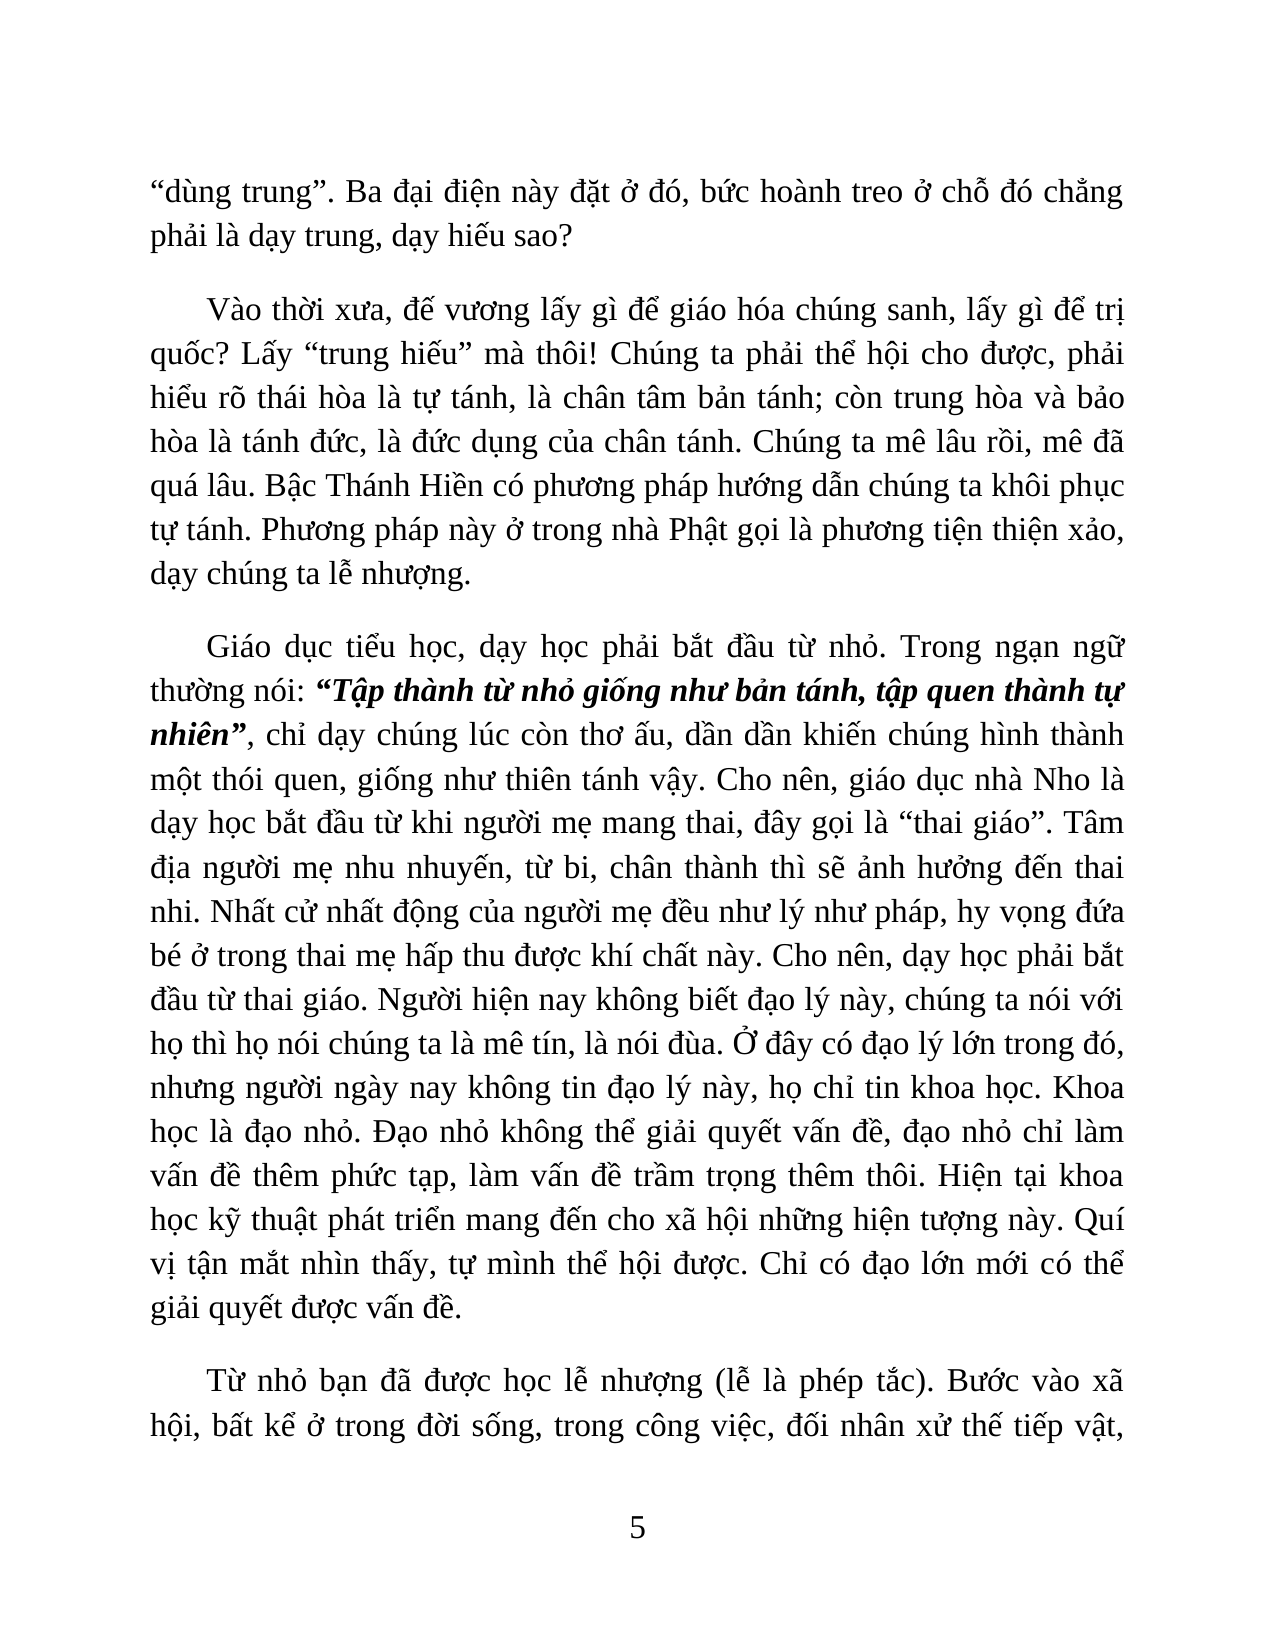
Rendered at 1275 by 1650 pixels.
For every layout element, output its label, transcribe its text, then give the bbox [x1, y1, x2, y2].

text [150, 172, 1125, 254]
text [150, 1361, 1125, 1443]
text Giáo dục tiểu học, dạy học phải bắt đầu từ nhỏ. Trong ngạn ngữ thường nói: “Tập thành từ nhỏ giống như bản tánh, tập quen thành tự nhiên”, chỉ dạy chúng lúc còn thơ ấu, dần dần khiến chúng hình thành một thói quen, giống như thiên tánh vậy. Cho nên, giáo dục nhà Nho là dạy học bắt đầu từ khi người mẹ mang thai, đây gọi là “thai giáo”. Tâm địa người mẹ nhu nhuyến, từ bi, chân thành thì sẽ ảnh hưởng đến thai nhi. Nhất cử nhất động của người mẹ đều như lý như pháp, hy vọng đứa bé ở trong thai mẹ hấp thu được khí chất này. Cho nên, dạy học phải bắt đầu từ thai giáo. Người hiện nay không biết đạo lý này, chúng ta nói với họ thì họ nói chúng ta là mê tín, là nói đùa. Ở đây có đạo lý lớn trong đó, nhưng người ngày nay không tin đạo lý này, họ chỉ tin khoa học. Khoa học là đạo nhỏ. Đạo nhỏ không thể giải quyết vấn đề, đạo nhỏ chỉ làm vấn đề thêm phức tạp, làm vấn đề trầm trọng thêm thôi. Hiện tại khoa học kỹ thuật phát triển mang đến cho xã hội những hiện tượng này. Quí vị tận mắt nhìn thấy, tự mình thể hội được. Chỉ có đạo lớn mới có thể giải quyết được vấn đề. [150, 627, 1125, 1326]
text Vào thời xưa, đế vương lấy gì để giáo hóa chúng sanh, lấy gì để trị quốc? Lấy “trung hiếu” mà thôi! Chúng ta phải thể hội cho được, phải hiểu rõ thái hòa là tự tánh, là chân tâm bản tánh; còn trung hòa và bảo hòa là tánh đức, là đức dụng của chân tánh. Chúng ta mê lâu rồi, mê đã quá lâu. Bậc Thánh Hiền có phương pháp hướng dẫn chúng ta khôi phục tự tánh. Phương pháp này ở trong nhà Phật gọi là phương tiện thiện xảo, dạy chúng ta lễ nhượng. [150, 289, 1125, 592]
